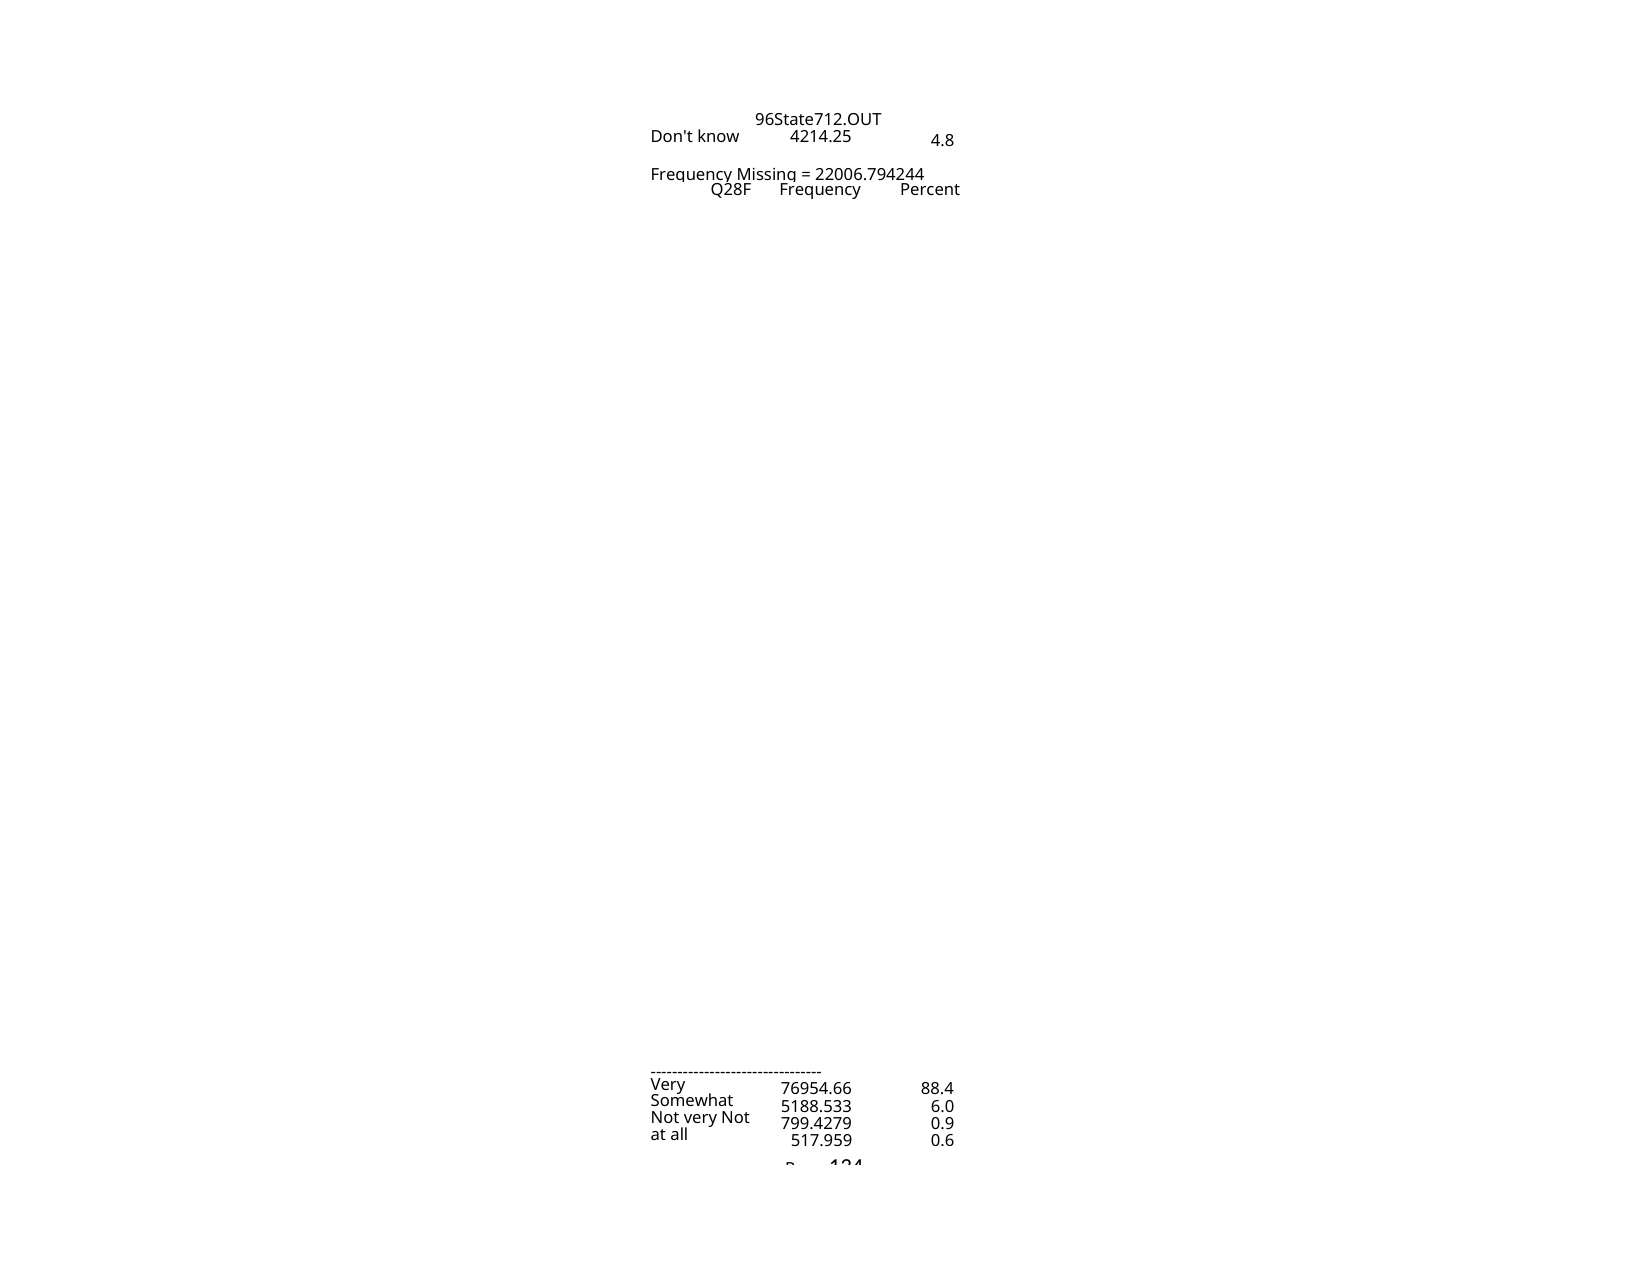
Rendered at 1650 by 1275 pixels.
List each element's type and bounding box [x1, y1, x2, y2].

text [660, 177, 975, 200]
